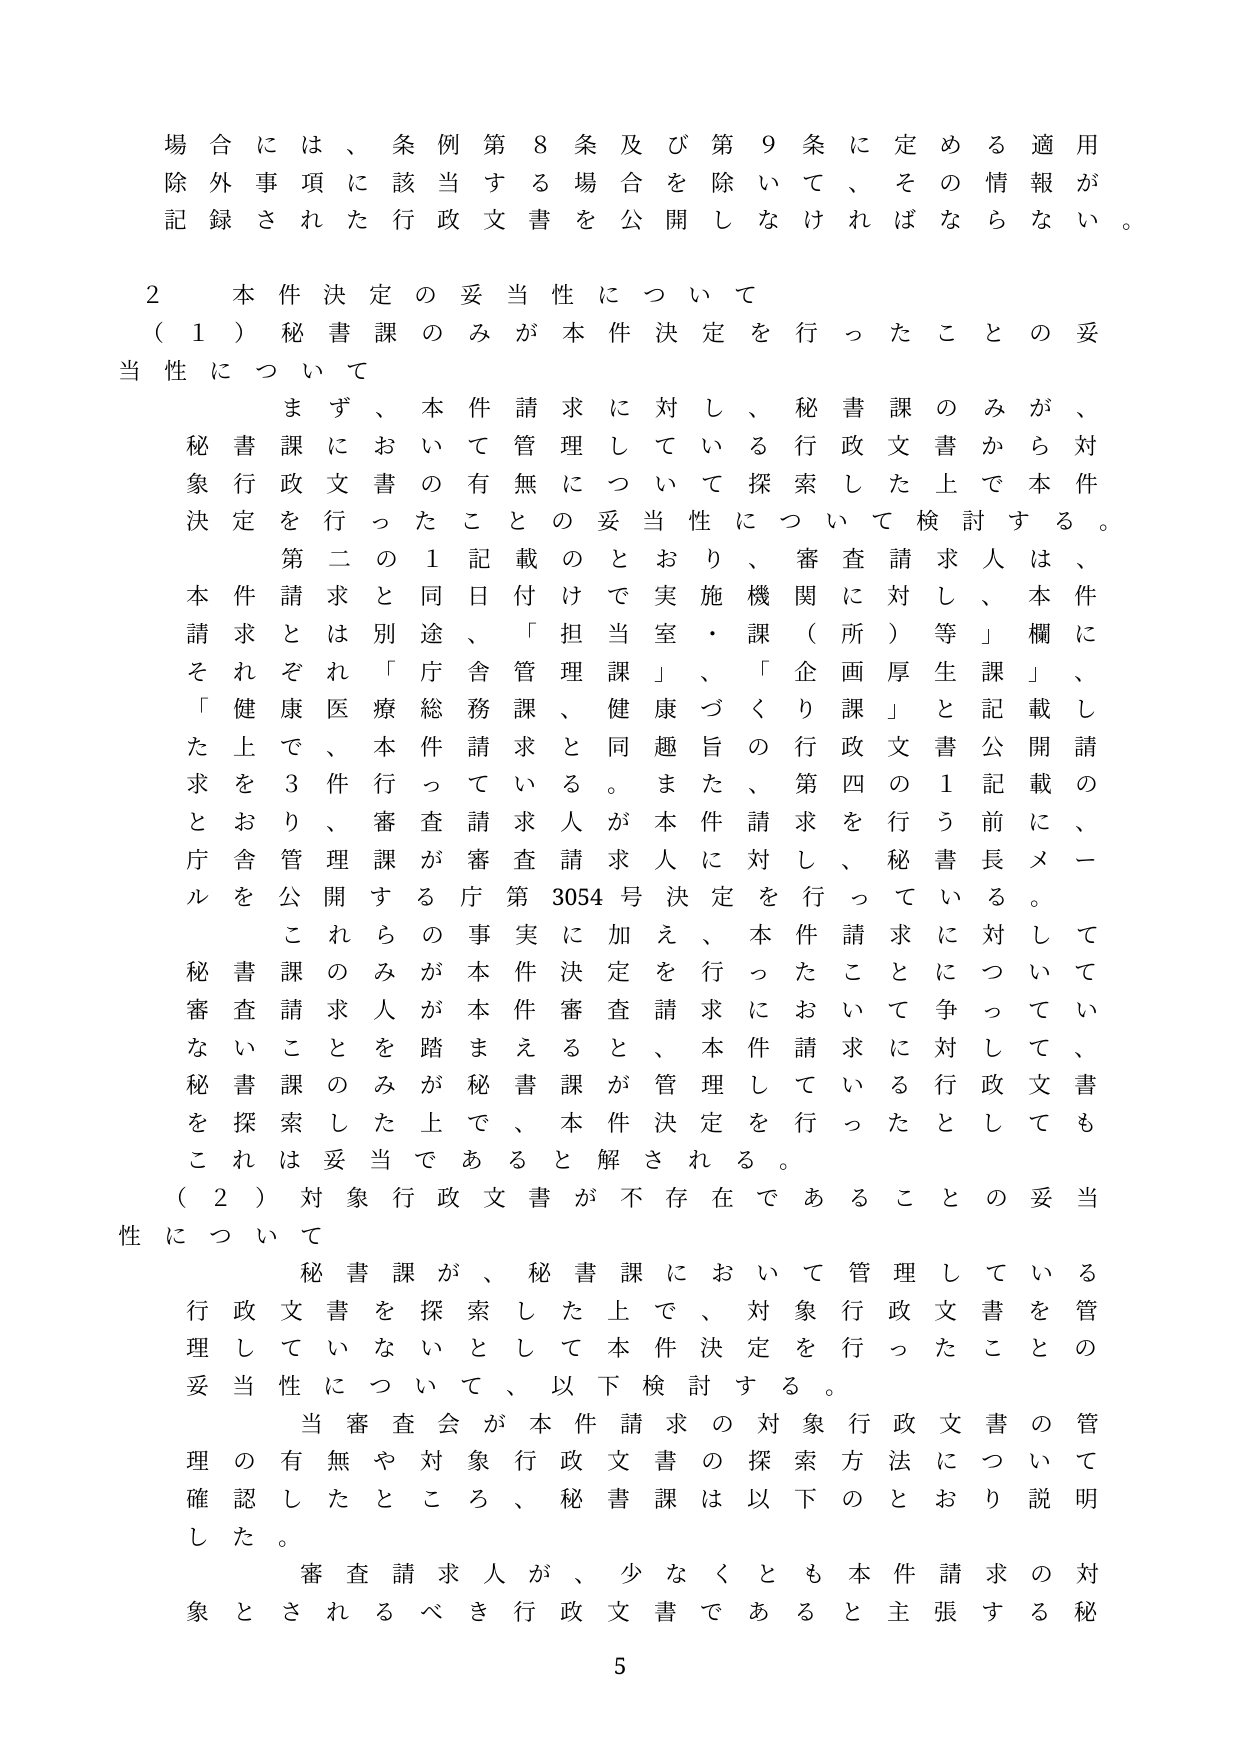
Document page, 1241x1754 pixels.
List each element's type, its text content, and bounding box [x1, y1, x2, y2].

text これらの事実に加え、本件請求に対して秘書課のみが本件決定を行ったことについて、審査請求人が本件審査請求において争っていないことを踏まえると、本件請求に対して、秘書課のみが秘書課が管理している行政文書を探索した上で、本件決定を行ったとしても、これは妥当であると解される。 [141, 914, 1122, 1178]
text まず、本件請求に対し、秘書課のみが、秘書課において管理している行政文書から対象行政文書の有無について探索した上で本件決定を行ったことの妥当性について検討する。 [141, 388, 1122, 538]
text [164, 125, 1122, 238]
text （１）秘書課のみが本件決定を行ったことの妥当性について [118, 313, 1122, 388]
text ２ 本件決定の妥当性について [118, 275, 1122, 313]
text 第二の１記載のとおり、審査請求人は、本件請求と同日付けで実施機関に対し、本件請求とは別途、「担当室・課（所）等」欄にそれぞれ「庁舎管理課」、「企画厚生課」、「健康医療総務課、健康づくり課」と記載した上で、本件請求と同趣旨の行政文書公開請求を３件行っている。また、第四の１記載のとおり、審査請求人が本件請求を行う前に、庁舎管理課が審査請求人に対し、秘書長メールを公開する庁第3054号決定を行っている。 [141, 538, 1122, 914]
text 当審査会が本件請求の対象行政文書の管理の有無や対象行政文書の探索方法について確認したところ、秘書課は以下のとおり説明した。 [118, 1403, 1122, 1554]
text 秘書課が、秘書課において管理している行政文書を探索した上で、対象行政文書を管理していないとして本件決定を行ったことの妥当性について、以下検討する。 [118, 1253, 1122, 1403]
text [118, 1554, 1122, 1629]
text （２）対象行政文書が不存在であることの妥当性について [118, 1178, 1122, 1253]
